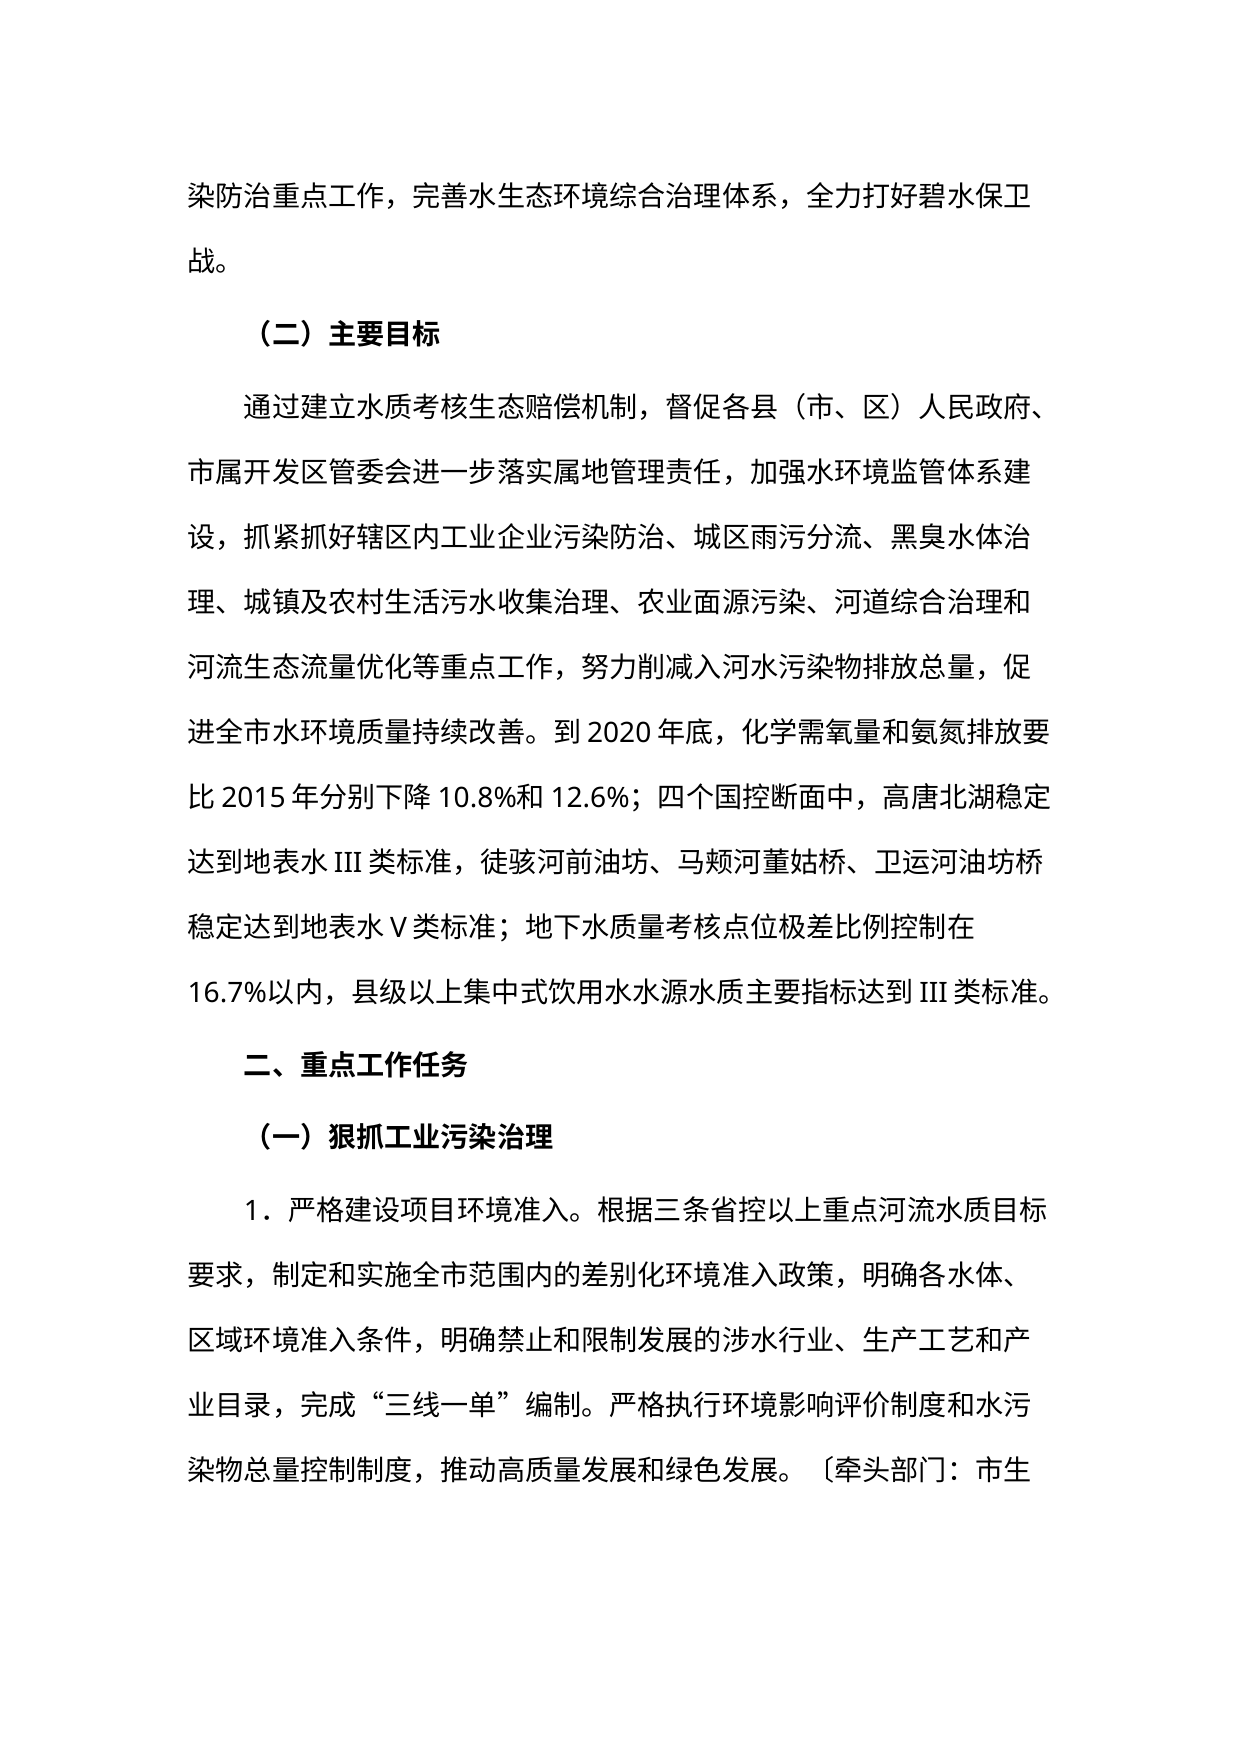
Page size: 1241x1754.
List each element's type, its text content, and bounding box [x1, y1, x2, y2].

text 二、重点工作任务 [187, 1030, 1053, 1095]
text 通过建立水质考核生态赔偿机制，督促各县（市、区）人民政府、市属开发区管委会进一步落实属地管理责任，加强水环境监管体系建设，抓紧抓好辖区内工业企业污染防治、城区雨污分流、黑臭水体治理、城镇及农村生活污水收集治理、农业面源污染、河道综合治理和河流生态流量优化等重点工作，努力削减入河水污染物排放总量，促进全市水环境质量持续改善。到2020年底，化学需氧量和氨氮排放要比2015年分别下降10.8%和12.6%；四个国控断面中，高唐北湖稳定达到地表水III类标准，徒骇河前油坊、马颊河董姑桥、卫运河油坊桥稳定达到地表水V类标准；地下水质量考核点位极差比例控制在16.7%以内，县级以上集中式饮用水水源水质主要指标达到III类标准。 [187, 373, 1053, 1023]
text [187, 1176, 1053, 1501]
text （一）狠抓工业污染治理 [187, 1103, 1053, 1168]
text （二）主要目标 [187, 300, 1053, 365]
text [187, 162, 1053, 292]
